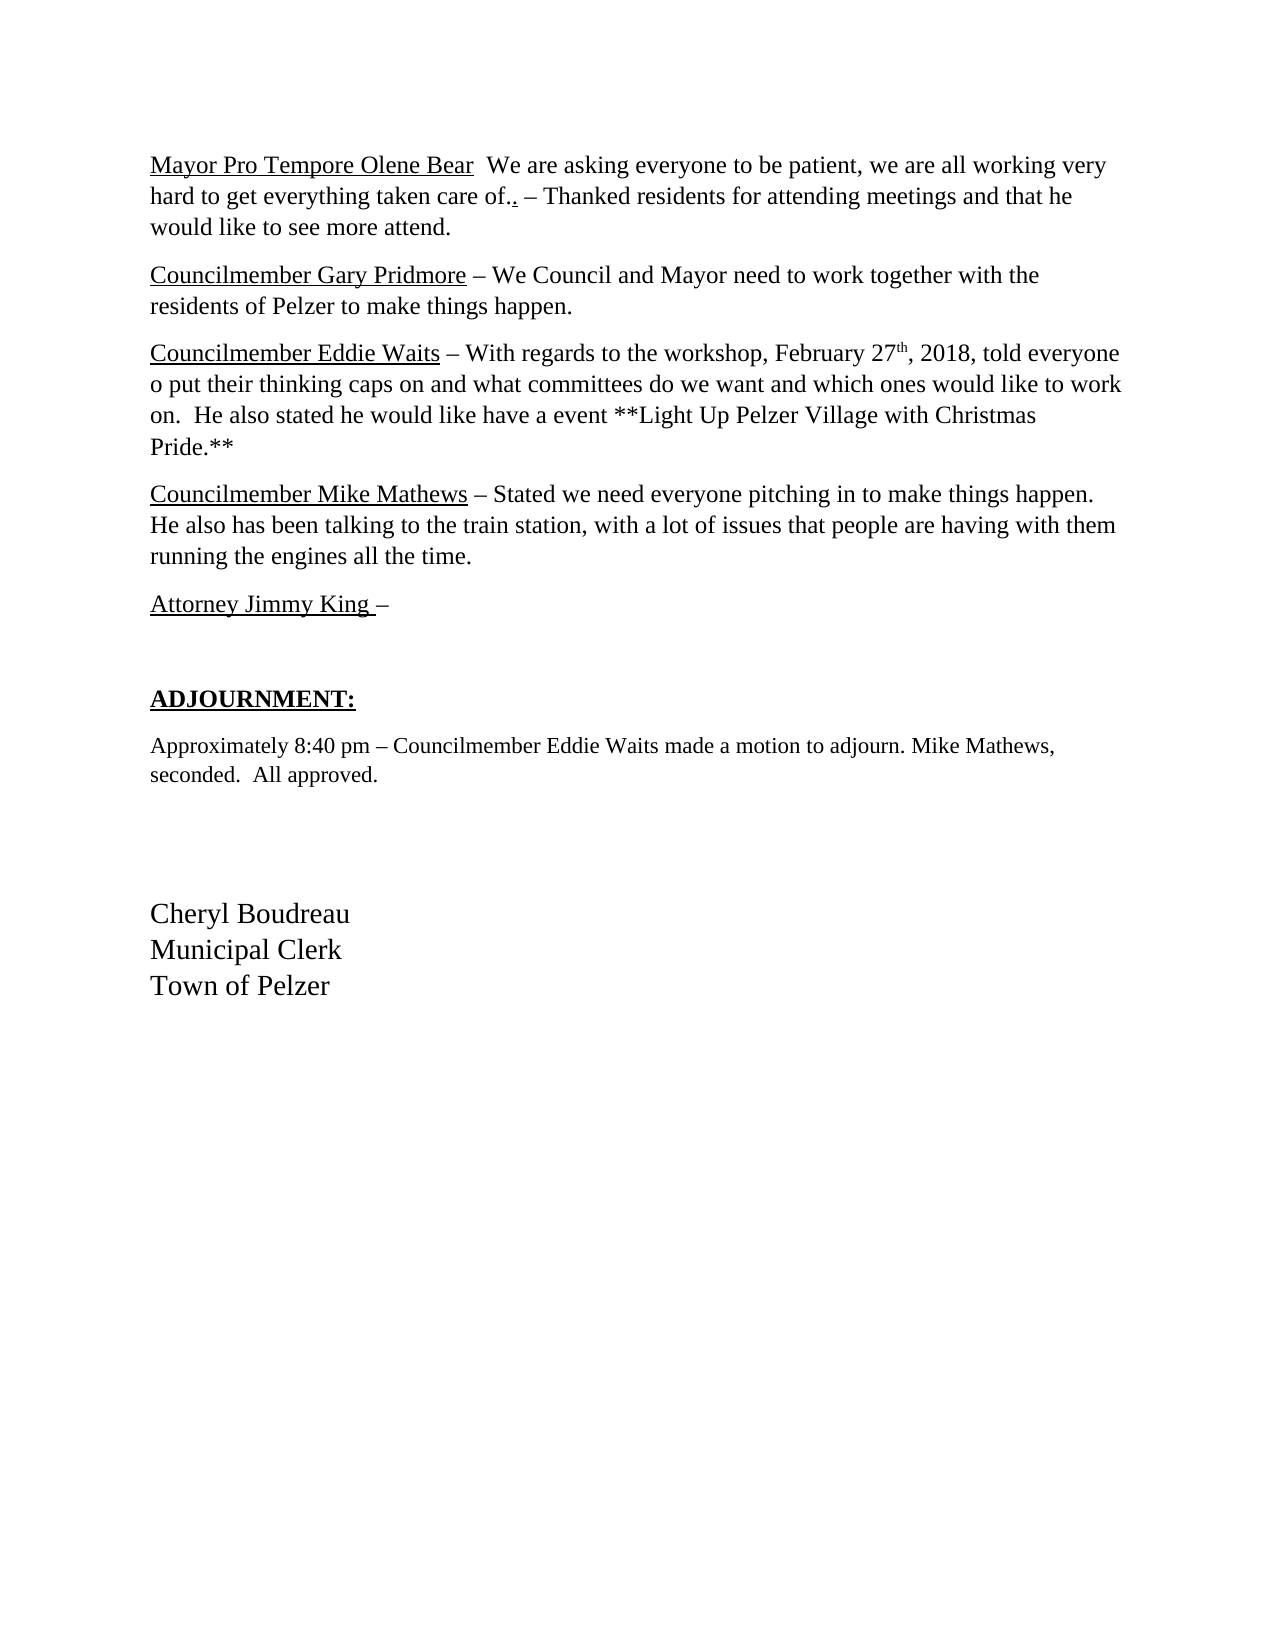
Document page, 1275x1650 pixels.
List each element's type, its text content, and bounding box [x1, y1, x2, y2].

text Mayor Pro Tempore Olene Bear We are asking everyone to be patient, we are all working very hard to get everything taken care of.. – Thanked residents for attending meetings and that he would like to see more attend. [150, 150, 1125, 241]
text Cheryl Boudreau [150, 896, 1125, 929]
text Attorney Jimmy King – [150, 589, 1125, 618]
text Councilmember Gary Pridmore – We Council and Mayor need to work together with the residents of Pelzer to make things happen. [150, 260, 1125, 319]
text Councilmember Eddie Waits – With regards to the workshop, February 27th, 2018, told everyone o put their thinking caps on and what committees do we want and which ones would like to work on. He also stated he would like have a event **Light Up Pelzer Village with Christmas Pride.** [150, 338, 1125, 460]
text ADJOURNMENT: [150, 684, 1125, 713]
text Town of Pelzer [150, 968, 1125, 1002]
text Municipal Clerk [150, 932, 1125, 966]
text Approximately 8:40 pm – Councilmember Eddie Waits made a motion to adjourn. Mike Mathews, seconded. All approved. [150, 732, 1125, 787]
text Councilmember Mike Mathews – Stated we need everyone pitching in to make things happen. He also has been talking to the train station, with a lot of issues that people are having with them running the engines all the time. [150, 479, 1125, 570]
